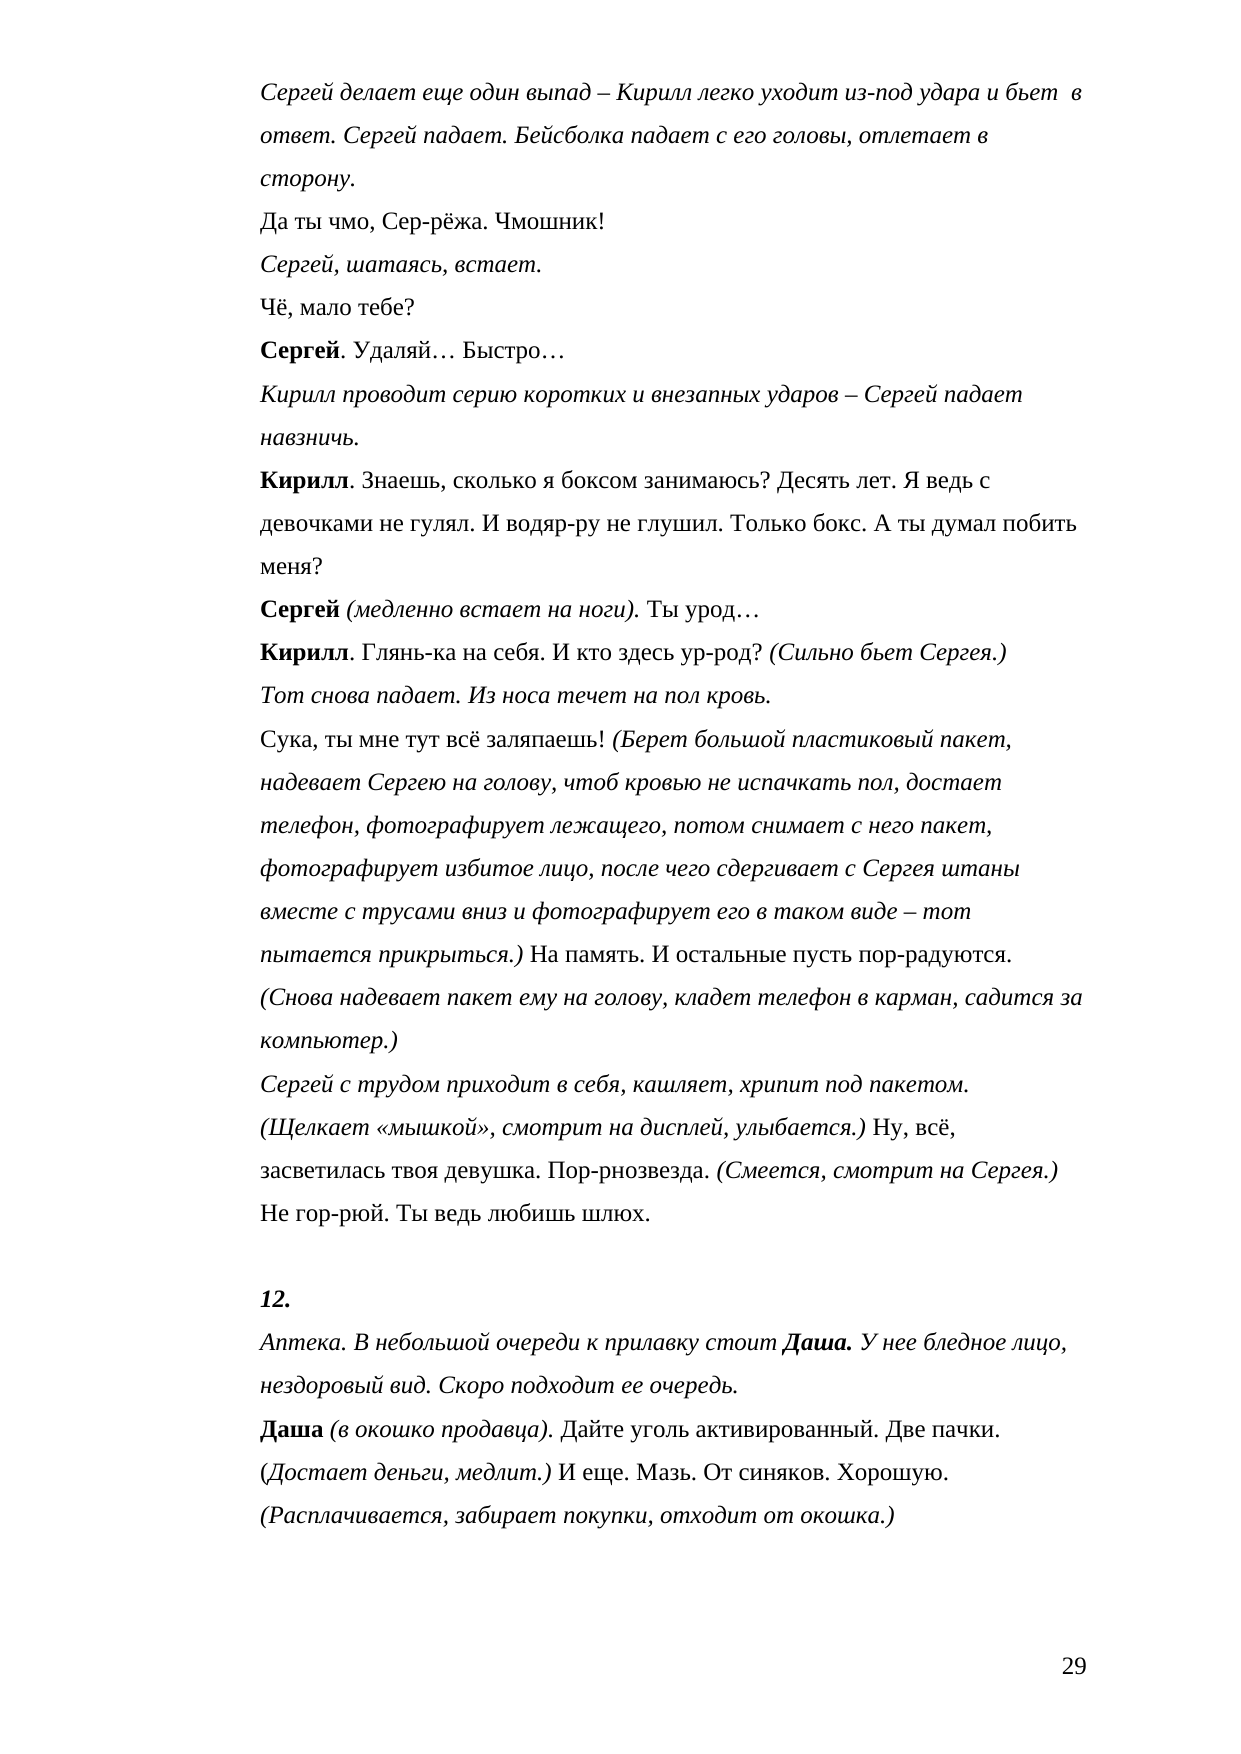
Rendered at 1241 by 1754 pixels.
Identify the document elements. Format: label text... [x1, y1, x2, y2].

text 12. [260, 1284, 1087, 1313]
text Кирилл. Глянь-ка на себя. И кто здесь ур-род? (Сильно бьет Сергея.) [260, 637, 1087, 666]
text Даша (в окошко продавца). Дайте уголь активированный. Две пачки. (Достает деньги, медлит.) И еще. Мазь. От синяков. Хорошую. [260, 1414, 1087, 1486]
text Сука, ты мне тут всё заляпаешь! (Берет большой пластиковый пакет, надевает Сергею на голову, чтоб кровью не испачкать пол, достает телефон, фотографирует лежащего, потом снимает с него пакет, фотографирует избитое лицо, после чего сдергивает с Сергея штаны вместе с трусами вниз и фотографирует его в таком виде – тот пытается прикрыться.) На память. И остальные пусть пор-радуются. (Снова надевает пакет ему на голову, кладет телефон в карман, садится за компьютер.) [260, 724, 1087, 1054]
text Кирилл. Знаешь, сколько я боксом занимаюсь? Десять лет. Я ведь с девочками не гулял. И водяр-ру не глушил. Только бокс. А ты думал побить меня? [260, 465, 1087, 580]
text Сергей делает еще один выпад – Кирилл легко уходит из-под удара и бьет в ответ. Сергей падает. Бейсболка падает с его головы, отлетает в сторону. [260, 77, 1087, 192]
text Кирилл проводит серию коротких и внезапных ударов – Сергей падает навзничь. [260, 379, 1087, 451]
text Аптека. В небольшой очереди к прилавку стоит Даша. У нее бледное лицо, нездоровый вид. Скоро подходит ее очередь. [260, 1327, 1087, 1399]
text (Щелкает «мышкой», смотрит на дисплей, улыбается.) Ну, всё, засветилась твоя девушка. Пор-рнозвезда. (Смеется, смотрит на Сергея.) Не гор-рюй. Ты ведь любишь шлюх. [260, 1112, 1087, 1227]
text Да ты чмо, Сер-рёжа. Чмошник! [260, 206, 1087, 235]
text Сергей, шатаясь, встает. [260, 249, 1087, 278]
text Сергей. Удаляй… Быстро… [260, 336, 1087, 364]
text (Расплачивается, забирает покупки, отходит от окошка.) [260, 1500, 1087, 1529]
text Сергей с трудом приходит в себя, кашляет, хрипит под пакетом. [260, 1069, 1087, 1097]
text Чё, мало тебе? [260, 292, 1087, 321]
text Сергей (медленно встает на ноги). Ты урод… [260, 594, 1087, 623]
text Тот снова падает. Из носа течет на пол кровь. [260, 681, 1087, 709]
